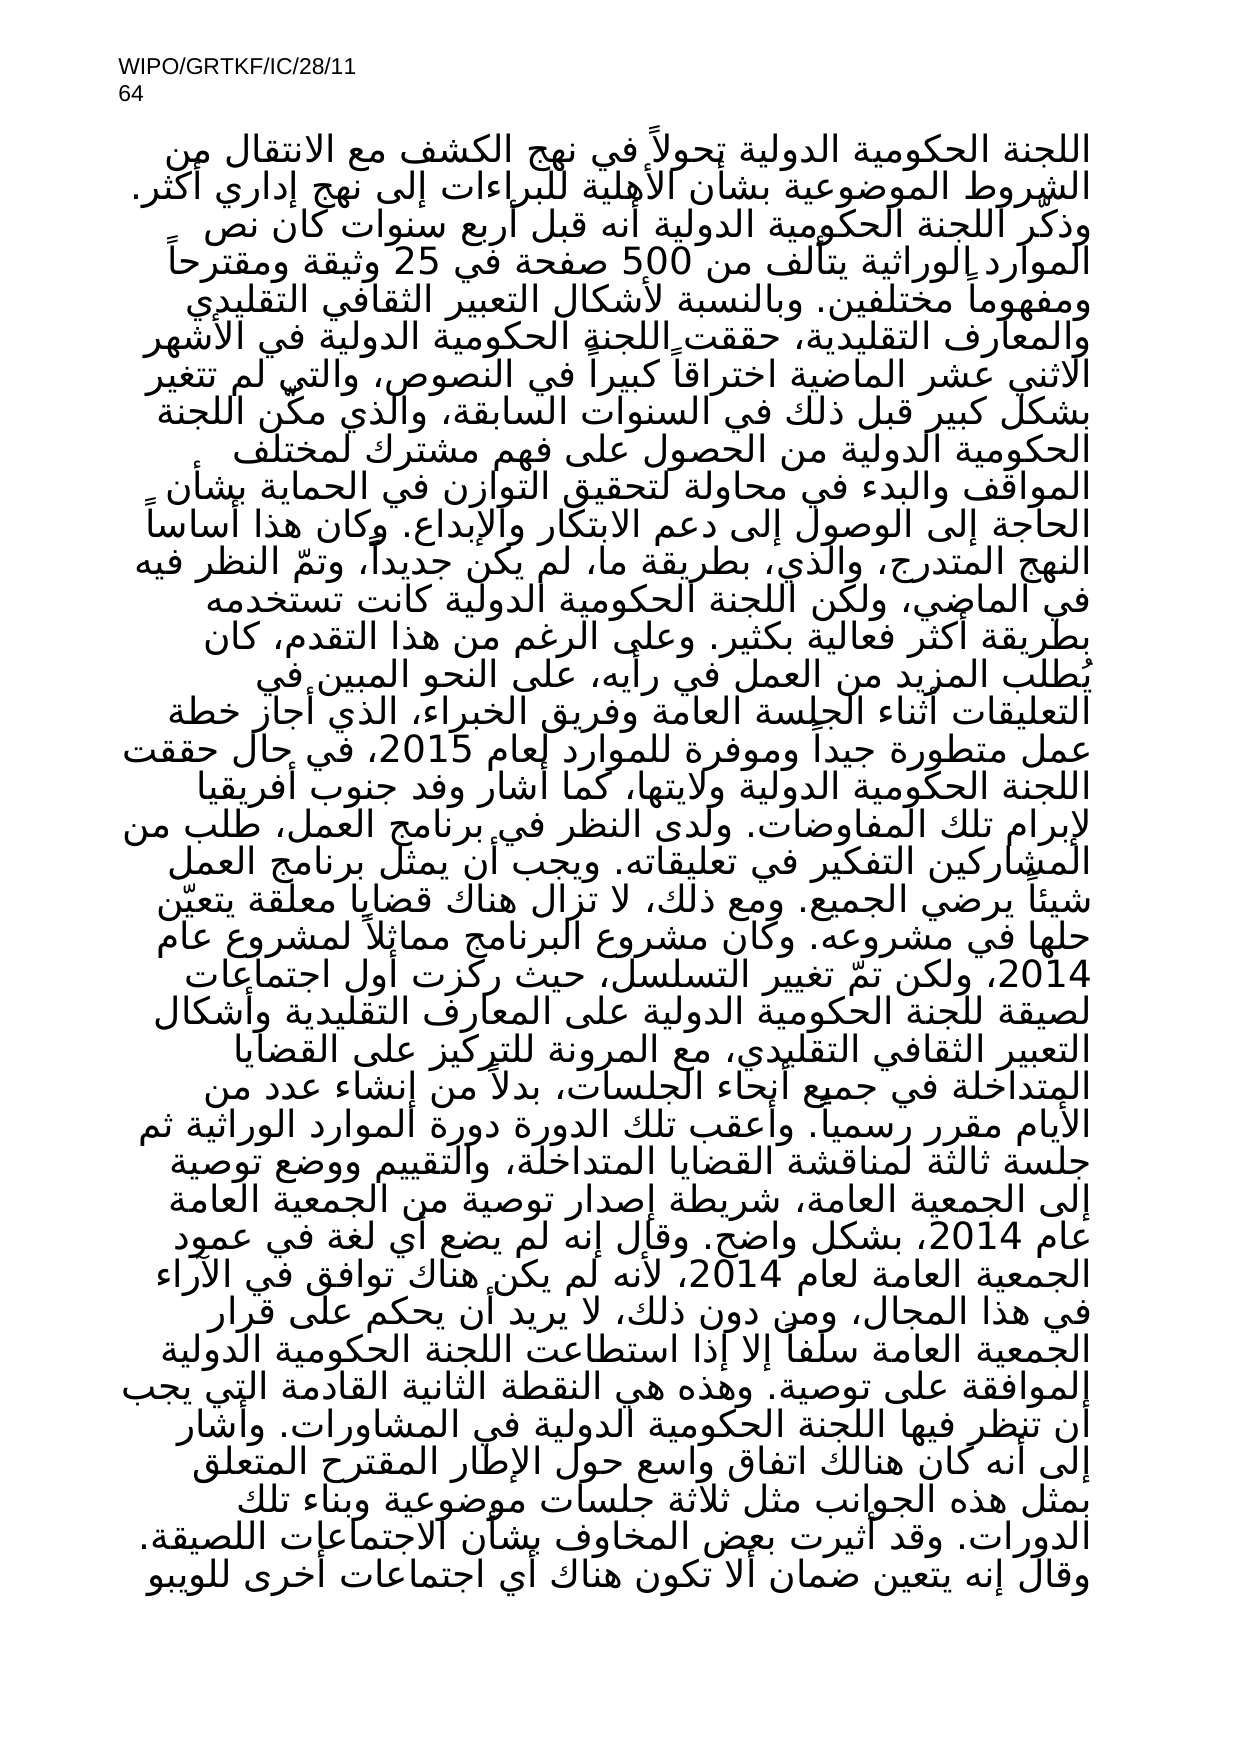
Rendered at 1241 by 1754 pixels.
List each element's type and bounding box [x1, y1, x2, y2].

text [118, 132, 1092, 1595]
